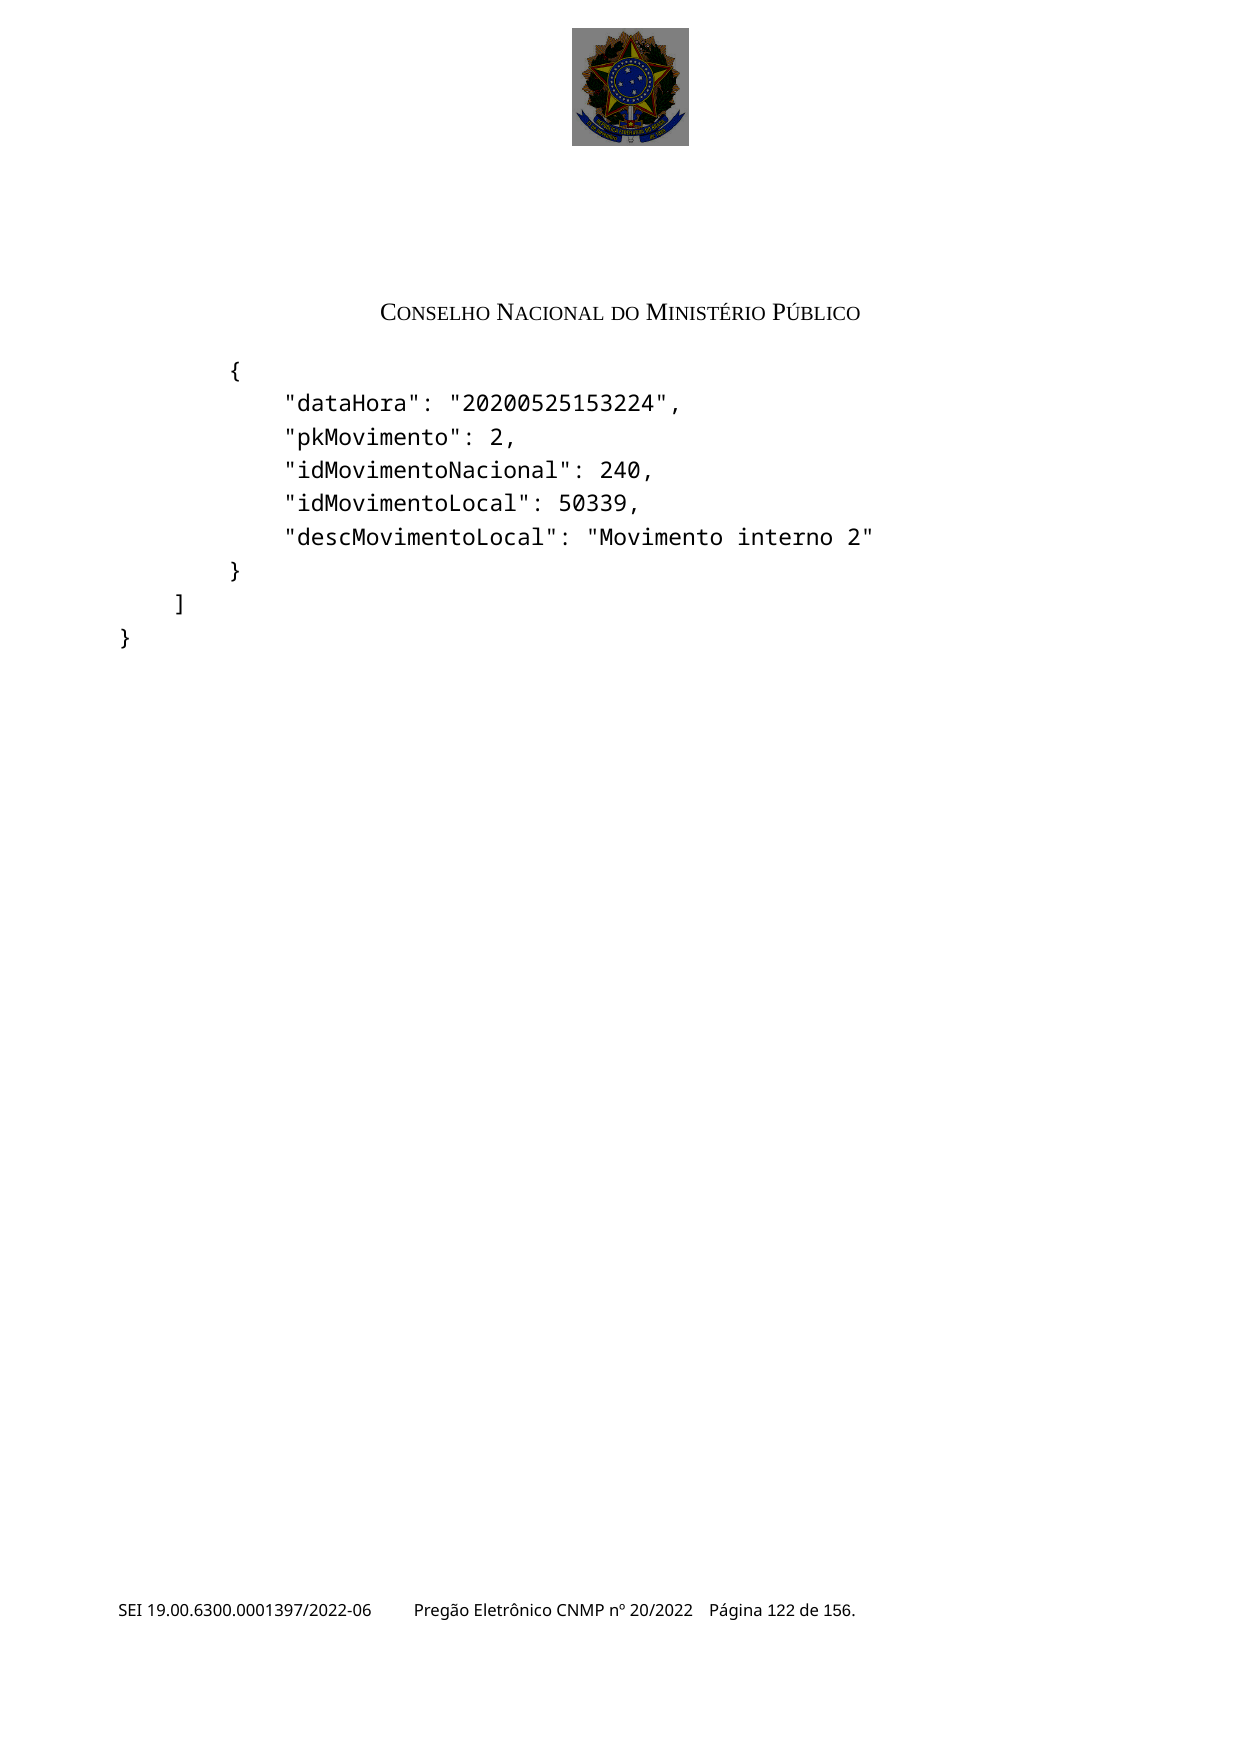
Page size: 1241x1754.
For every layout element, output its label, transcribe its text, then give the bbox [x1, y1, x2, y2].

text "idMovimentoNacional": 240, [118, 454, 1122, 485]
text "idMovimentoLocal": 50339, [118, 487, 1122, 519]
text { [118, 354, 1122, 385]
text } [118, 554, 1122, 585]
text "dataHora": "20200525153224", [118, 387, 1122, 419]
text "pkMovimento": 2, [118, 421, 1122, 452]
text ] [118, 587, 1122, 619]
text } [118, 621, 1122, 652]
text "descMovimentoLocal": "Movimento interno 2" [118, 521, 1122, 552]
